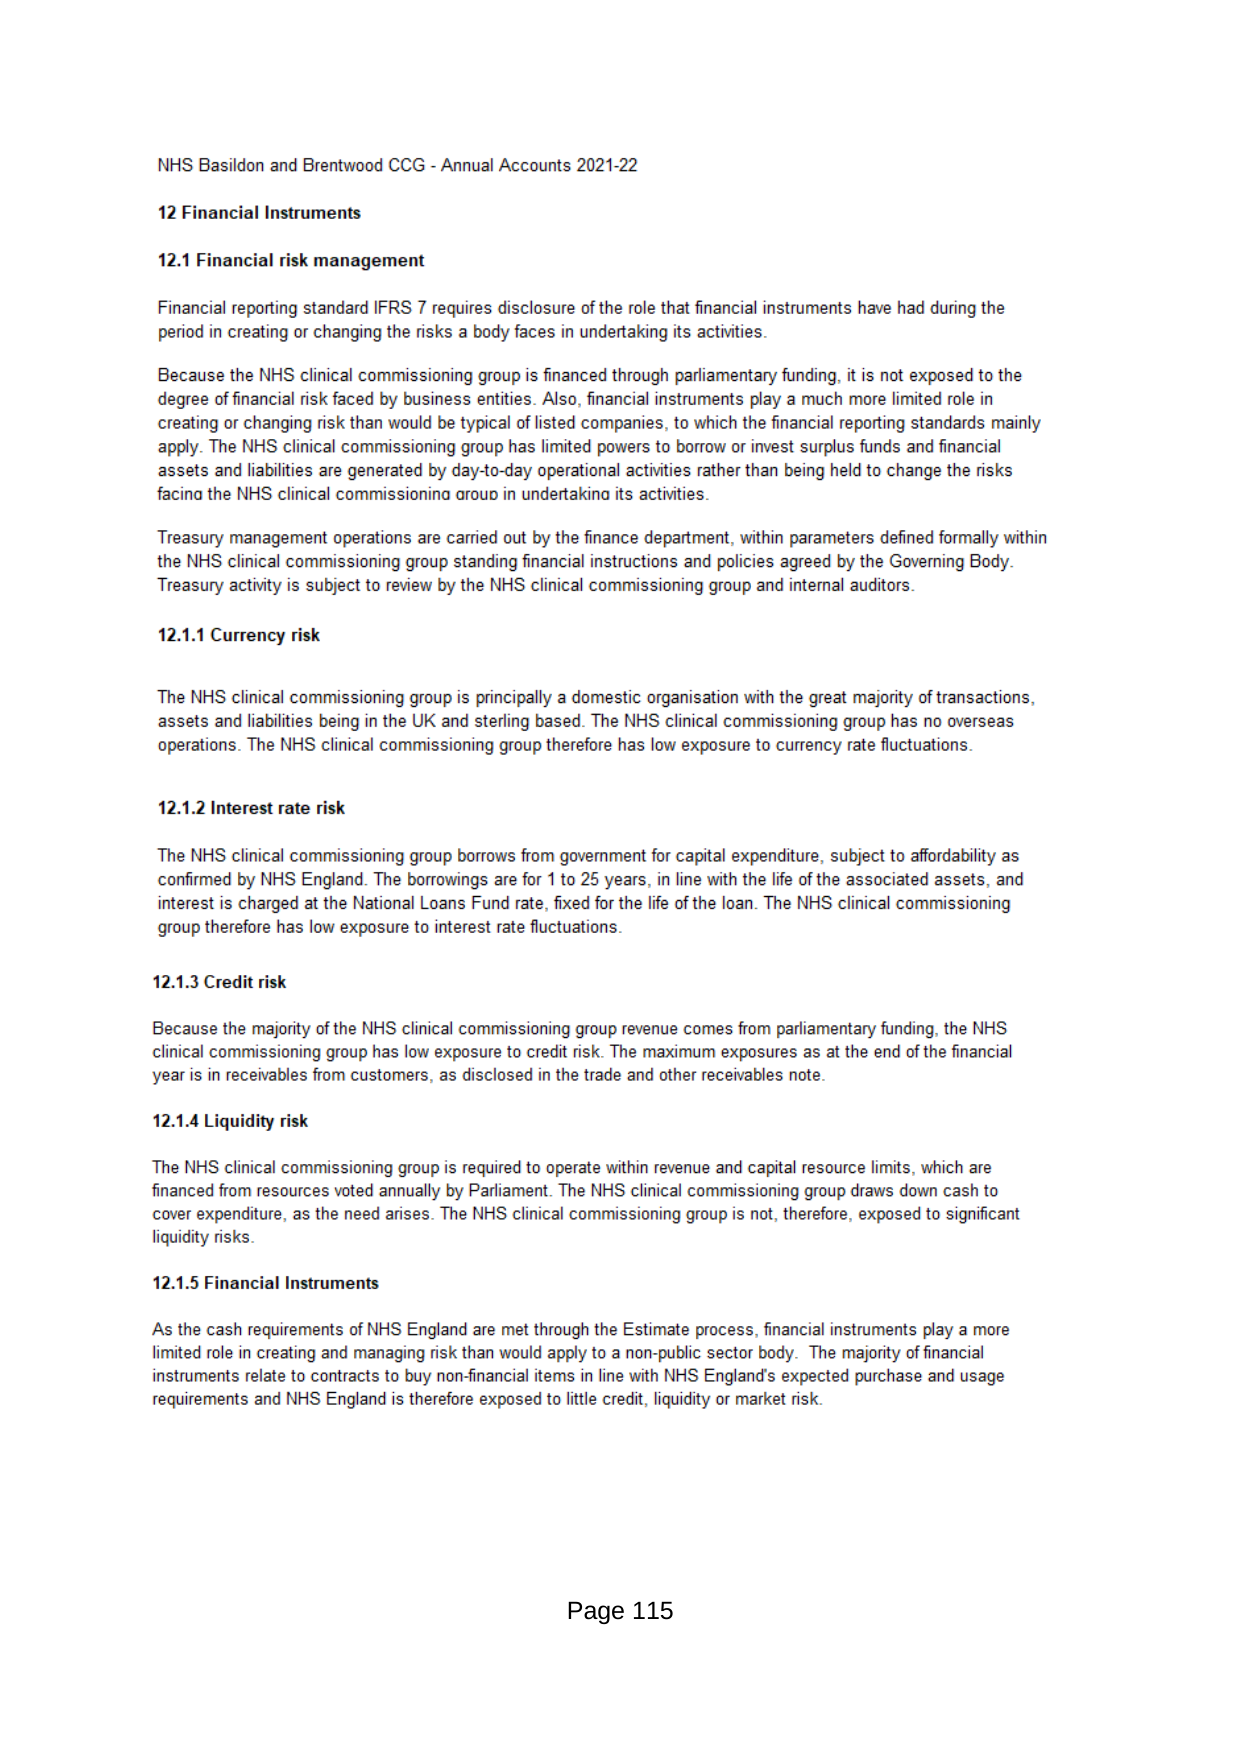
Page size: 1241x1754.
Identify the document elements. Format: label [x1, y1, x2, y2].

picture [150, 965, 1091, 1482]
picture [150, 150, 1091, 962]
